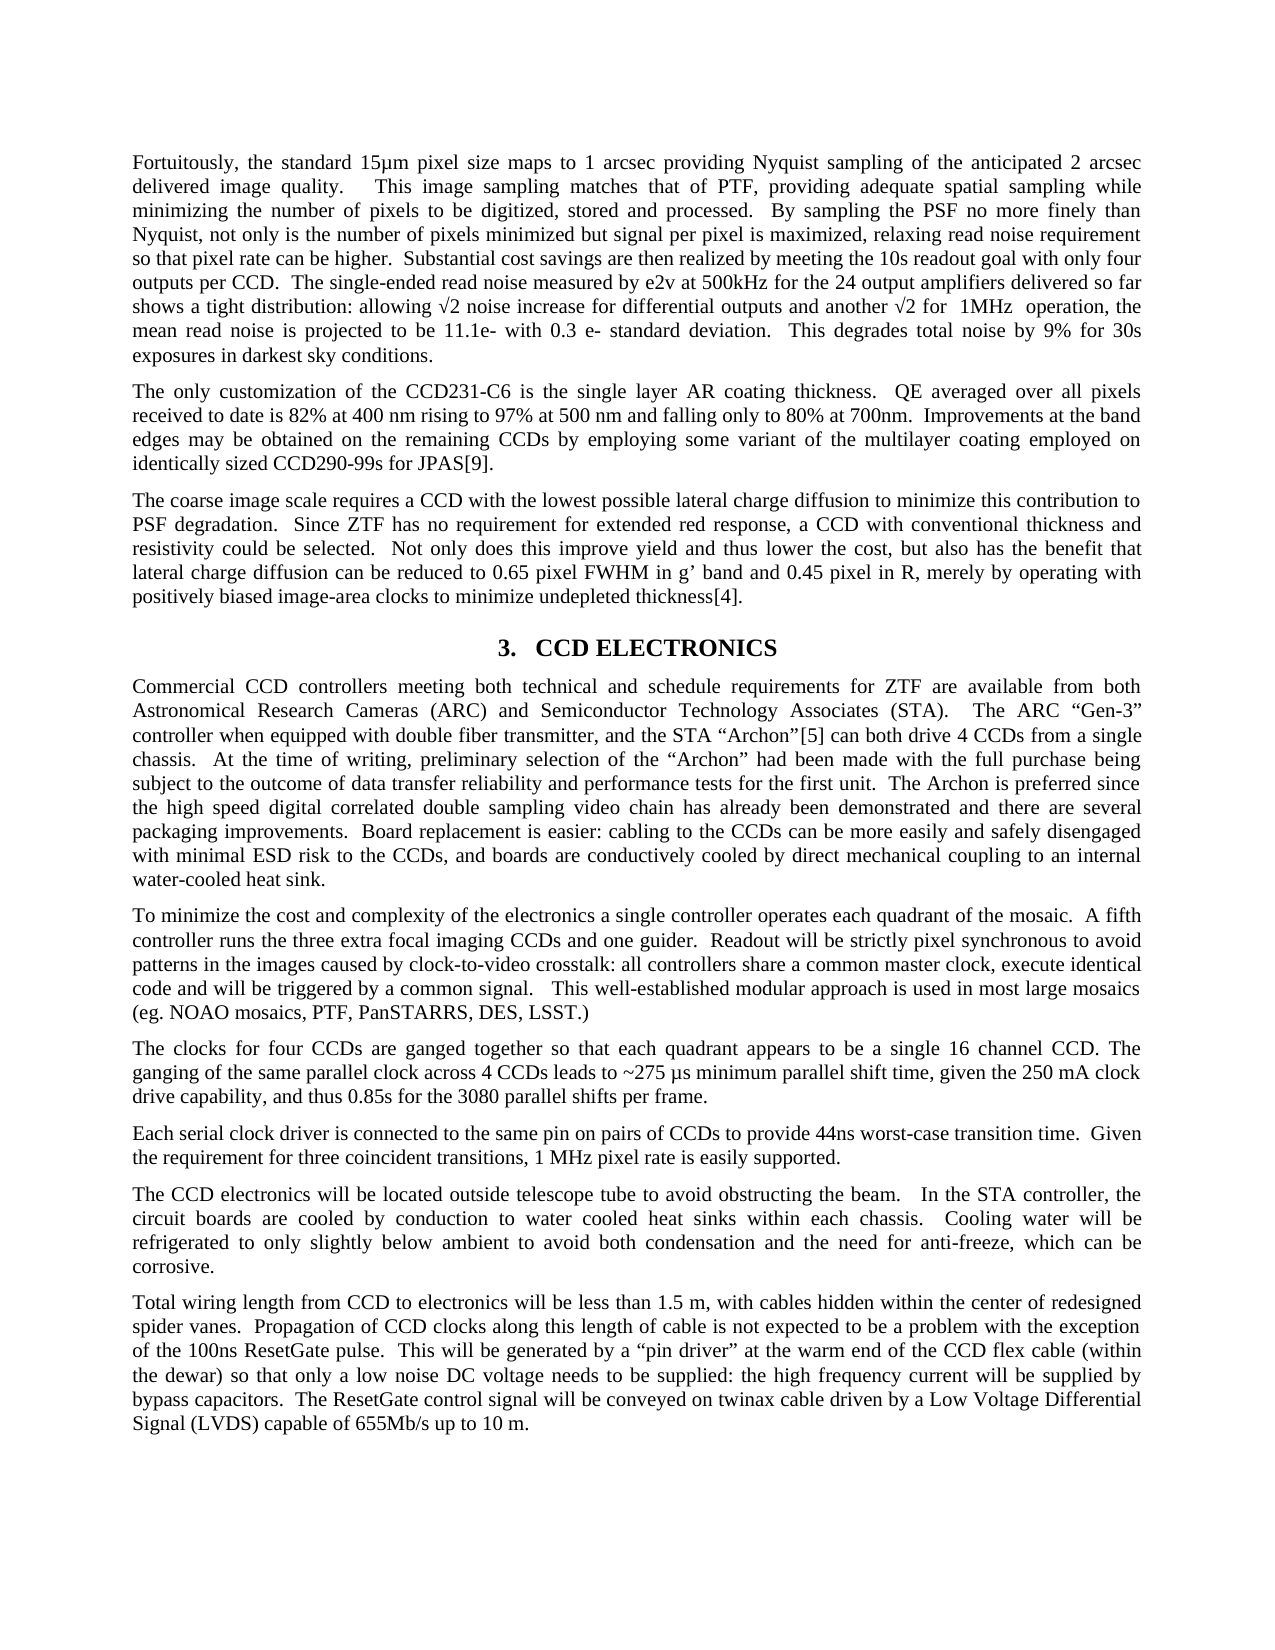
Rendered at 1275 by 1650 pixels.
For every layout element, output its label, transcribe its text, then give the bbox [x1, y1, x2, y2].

text Fortuitously, the standard 15µm pixel size maps to 1 arcsec providing Nyquist sampling of the anticipated 2 arcsec delivered image quality. This image sampling matches that of PTF, providing adequate spatial sampling while minimizing the number of pixels to be digitized, stored and processed. By sampling the PSF no more finely than Nyquist, not only is the number of pixels minimized but signal per pixel is maximized, relaxing read noise requirement so that pixel rate can be higher. Substantial cost savings are then realized by meeting the 10s readout goal with only four outputs per CCD. The single-ended read noise measured by e2v at 500kHz for the 24 output amplifiers delivered so far shows a tight distribution: allowing √2 noise increase for differential outputs and another √2 for 1MHz operation, the mean read noise is projected to be 11.1e- with 0.3 e- standard deviation. This degrades total noise by 9% for 30s exposures in darkest sky conditions. [132, 150, 1143, 367]
text The clocks for four CCDs are ganged together so that each quadrant appears to be a single 16 channel CCD. The ganging of the same parallel clock across 4 CCDs leads to ~275 µs minimum parallel shift time, given the 250 mA clock drive capability, and thus 0.85s for the 3080 parallel shifts per frame. [132, 1036, 1143, 1108]
text The only customization of the CCD231-C6 is the single layer AR coating thickness. QE averaged over all pixels received to date is 82% at 400 nm rising to 97% at 500 nm and falling only to 80% at 700nm. Improvements at the band edges may be obtained on the remaining CCDs by employing some variant of the multilayer coating employed on identically sized CCD290-99s for JPAS[9]. [132, 379, 1143, 475]
subtitle CCD Electronics [132, 633, 1143, 662]
text The coarse image scale requires a CCD with the lowest possible lateral charge diffusion to minimize this contribution to PSF degradation. Since ZTF has no requirement for extended red response, a CCD with conventional thickness and resistivity could be selected. Not only does this improve yield and thus lower the cost, but also has the benefit that lateral charge diffusion can be reduced to 0.65 pixel FWHM in g’ band and 0.45 pixel in R, merely by operating with positively biased image-area clocks to minimize undepleted thickness[4]. [132, 488, 1143, 608]
text Commercial CCD controllers meeting both technical and schedule requirements for ZTF are available from both Astronomical Research Cameras (ARC) and Semiconductor Technology Associates (STA). The ARC “Gen-3” controller when equipped with double fiber transmitter, and the STA “Archon”[5] can both drive 4 CCDs from a single chassis. At the time of writing, preliminary selection of the “Archon” had been made with the full purchase being subject to the outcome of data transfer reliability and performance tests for the first unit. The Archon is preferred since the high speed digital correlated double sampling video chain has already been demonstrated and there are several packaging improvements. Board replacement is easier: cabling to the CCDs can be more easily and safely disengaged with minimal ESD risk to the CCDs, and boards are conductively cooled by direct mechanical coupling to an internal water-cooled heat sink. [132, 674, 1143, 891]
text Total wiring length from CCD to electronics will be less than 1.5 m, with cables hidden within the center of redesigned spider vanes. Propagation of CCD clocks along this length of cable is not expected to be a problem with the exception of the 100ns ResetGate pulse. This will be generated by a “pin driver” at the warm end of the CCD flex cable (within the dewar) so that only a low noise DC voltage needs to be supplied: the high frequency current will be supplied by bypass capacitors. The ResetGate control signal will be conveyed on twinax cable driven by a Low Voltage Differential Signal (LVDS) capable of 655Mb/s up to 10 m. [132, 1290, 1143, 1435]
text Each serial clock driver is connected to the same pin on pairs of CCDs to provide 44ns worst-case transition time. Given the requirement for three coincident transitions, 1 MHz pixel rate is easily supported. [132, 1121, 1143, 1169]
text The CCD electronics will be located outside telescope tube to avoid obstructing the beam. In the STA controller, the circuit boards are cooled by conduction to water cooled heat sinks within each chassis. Cooling water will be refrigerated to only slightly below ambient to avoid both condensation and the need for anti-freeze, which can be corrosive. [132, 1182, 1143, 1278]
text To minimize the cost and complexity of the electronics a single controller operates each quadrant of the mosaic. A fifth controller runs the three extra focal imaging CCDs and one guider. Readout will be strictly pixel synchronous to avoid patterns in the images caused by clock-to-video crosstalk: all controllers share a common master clock, execute identical code and will be triggered by a common signal. This well-established modular approach is used in most large mosaics (eg. NOAO mosaics, PTF, PanSTARRS, DES, LSST.) [132, 903, 1143, 1024]
